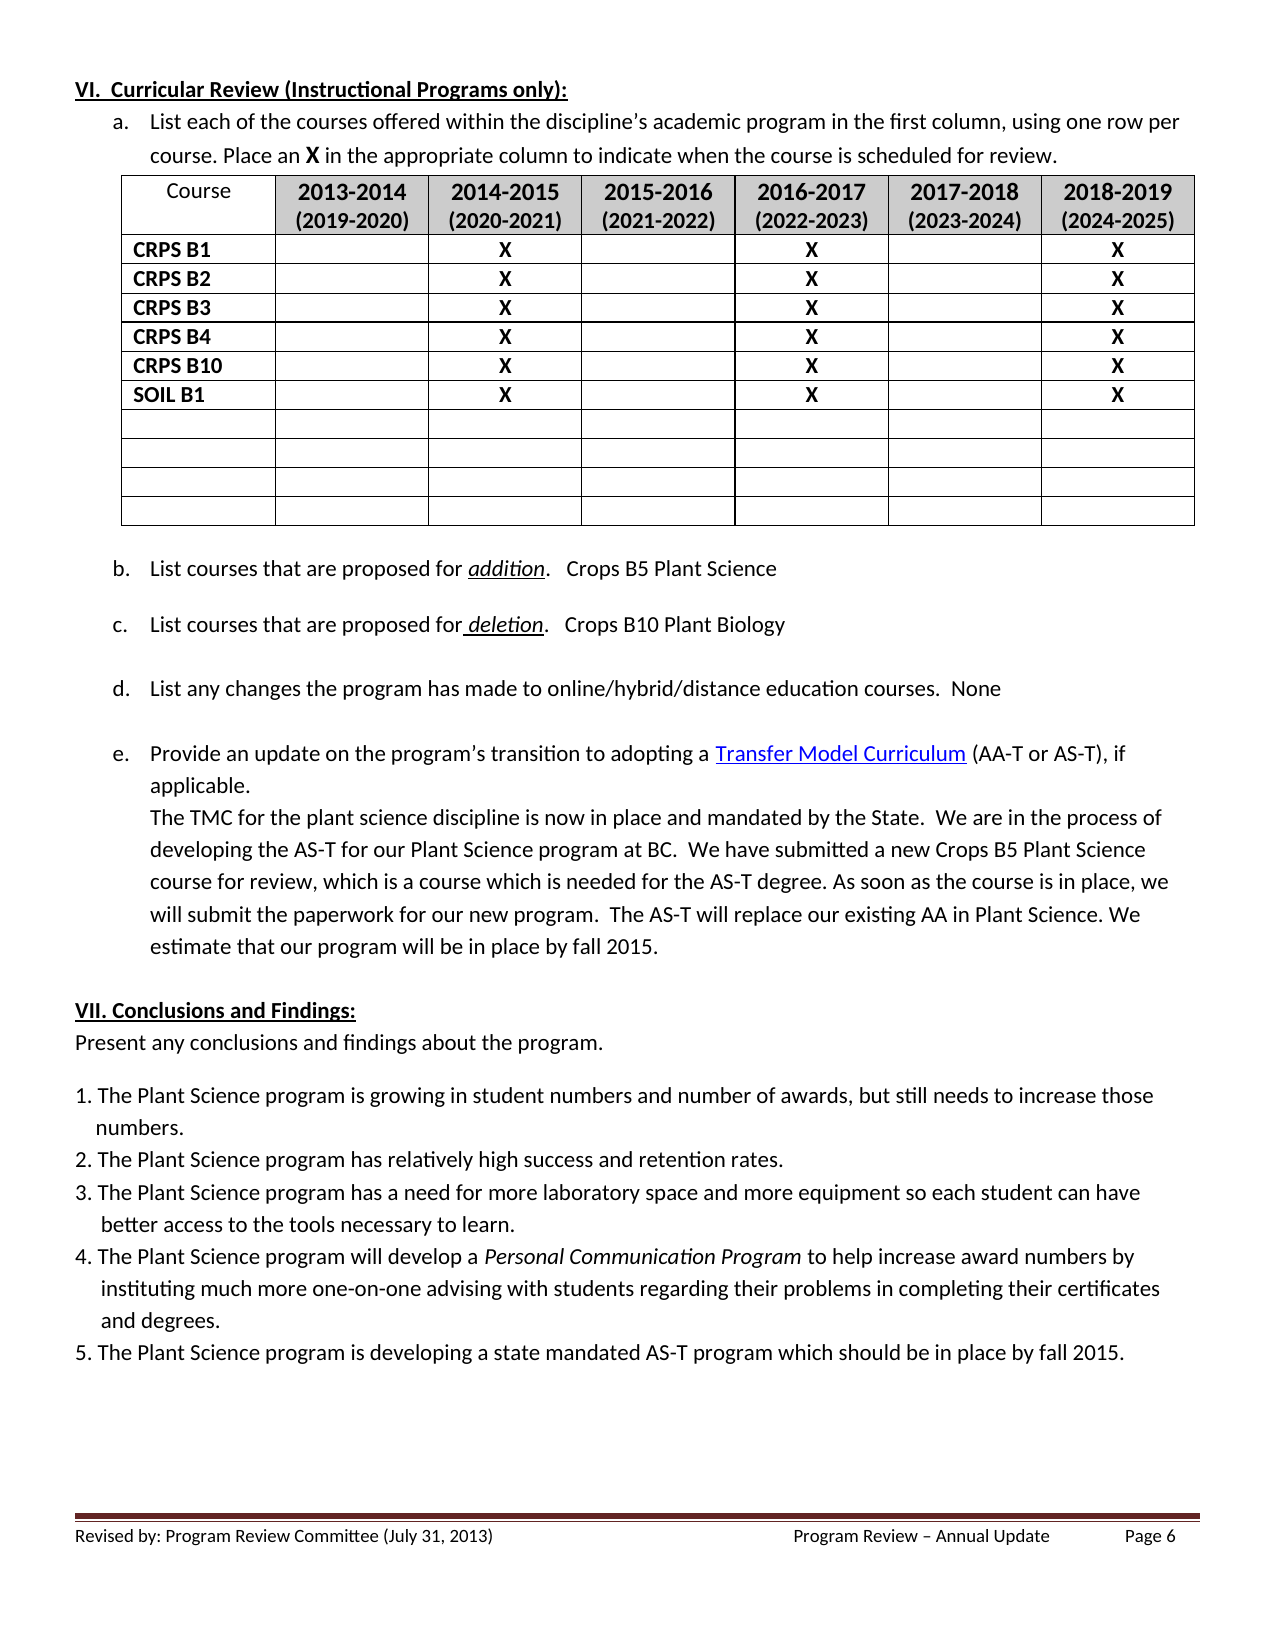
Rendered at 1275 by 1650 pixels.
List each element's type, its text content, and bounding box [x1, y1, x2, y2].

table_cell [889, 439, 1041, 467]
table_cell X [1042, 235, 1194, 263]
table_cell [889, 352, 1041, 379]
table_cell [276, 264, 428, 292]
table_cell [429, 410, 581, 438]
table_cell X [1042, 323, 1194, 351]
table_cell [276, 439, 428, 467]
text 1. The Plant Science program is growing in student numbers and number of awards, but still needs to increase those [75, 1081, 1200, 1109]
table_cell [122, 468, 275, 496]
table_cell X [429, 264, 581, 292]
table_cell [582, 468, 734, 496]
table_header 2016-2017 (2022-2023) [736, 176, 888, 234]
table_cell [889, 264, 1041, 292]
text better access to the tools necessary to learn. [75, 1210, 1200, 1238]
table_cell X [429, 235, 581, 263]
text 3. The Plant Science program has a need for more laboratory space and more equipment so each student can have [75, 1178, 1200, 1206]
table_cell X [1042, 294, 1194, 321]
table_cell X [736, 294, 888, 321]
table_cell [736, 439, 888, 467]
table_cell [582, 381, 734, 409]
text 5. The Plant Science program is developing a state mandated AS-T program which should be in place by fall 2015. [75, 1338, 1200, 1367]
table_cell X [736, 381, 888, 409]
table_cell [276, 468, 428, 496]
table_cell [736, 410, 888, 438]
table_cell [582, 264, 734, 292]
table_cell [276, 352, 428, 379]
table_cell [582, 410, 734, 438]
table_cell X [1042, 381, 1194, 409]
table_cell [582, 294, 734, 321]
table_cell [889, 323, 1041, 351]
table_cell CRPS B10 [122, 352, 275, 379]
table_cell X [1042, 352, 1194, 379]
table_cell X [1042, 264, 1194, 292]
text instituting much more one-on-one advising with students regarding their problems in completing their certificates [75, 1274, 1200, 1302]
table_cell X [429, 381, 581, 409]
table_cell [276, 235, 428, 263]
table_cell [889, 294, 1041, 321]
table_cell [582, 497, 734, 525]
table_cell [889, 468, 1041, 496]
table_cell [122, 439, 275, 467]
list List courses that are proposed for deletion. Crops B10 Plant Biology [112, 610, 1200, 638]
table_cell [582, 323, 734, 351]
table_header 2017-2018 (2023-2024) [889, 176, 1041, 234]
table_header Course [122, 176, 275, 234]
table_header 2018-2019 (2024-2025) [1042, 176, 1194, 234]
table_cell CRPS B4 [122, 323, 275, 351]
table_cell X [736, 352, 888, 379]
table_cell X [429, 323, 581, 351]
text VI. Curricular Review (Instructional Programs only): [75, 75, 1200, 103]
table_cell [276, 323, 428, 351]
table_cell CRPS B3 [122, 294, 275, 321]
text VII. Conclusions and Findings: [75, 996, 1200, 1024]
table_cell SOIL B1 [122, 381, 275, 409]
list List any changes the program has made to online/hybrid/distance education courses. None [112, 674, 1200, 702]
table_cell CRPS B1 [122, 235, 275, 263]
text 4. The Plant Science program will develop a Personal Communication Program to help increase award numbers by [75, 1242, 1200, 1270]
list Provide an update on the program’s transition to adopting a Transfer Model Curriculum (AA-T or AS-T), if applicable. [112, 739, 1200, 799]
table_cell [276, 381, 428, 409]
table_cell [122, 497, 275, 525]
table_header 2013-2014 (2019-2020) [276, 176, 428, 234]
table_cell [1042, 439, 1194, 467]
table_cell [889, 497, 1041, 525]
table_cell [1042, 410, 1194, 438]
list The TMC for the plant science discipline is now in place and mandated by the State. We are in the process of developing the AS-T for our Plant Science program at BC. We have submitted a new Crops B5 Plant Science course for review, which is a course which is needed for the AS-T degree. As soon as the course is in place, we will submit the paperwork for our new program. The AS-T will replace our existing AA in Plant Science. We estimate that our program will be in place by fall 2015. [150, 803, 1200, 960]
table_cell X [736, 235, 888, 263]
table_cell [889, 381, 1041, 409]
table_cell [276, 410, 428, 438]
list List each of the courses offered within the discipline’s academic program in the first column, using one row per course. Place an X in the appropriate column to indicate when the course is scheduled for review. [112, 107, 1200, 170]
table_header 2015-2016 (2021-2022) [582, 176, 734, 234]
table_cell [429, 439, 581, 467]
table_cell [429, 497, 581, 525]
table_cell [1042, 497, 1194, 525]
text Present any conclusions and findings about the program. [75, 1028, 1200, 1056]
text 2. The Plant Science program has relatively high success and retention rates. [75, 1145, 1200, 1173]
table_cell X [736, 264, 888, 292]
table_cell [889, 235, 1041, 263]
table_cell [736, 468, 888, 496]
table_cell X [429, 352, 581, 379]
table_cell [429, 468, 581, 496]
list List courses that are proposed for addition. Crops B5 Plant Science [112, 554, 1200, 582]
table_header 2014-2015 (2020-2021) [429, 176, 581, 234]
table_cell [122, 410, 275, 438]
table_cell [889, 410, 1041, 438]
table_cell X [429, 294, 581, 321]
table_cell [582, 439, 734, 467]
table_cell [276, 294, 428, 321]
table_cell [582, 235, 734, 263]
table_cell [736, 497, 888, 525]
table_cell X [736, 323, 888, 351]
table_cell [276, 497, 428, 525]
table_cell CRPS B2 [122, 264, 275, 292]
text numbers. [75, 1113, 1200, 1141]
table_cell [1042, 468, 1194, 496]
table_cell [582, 352, 734, 379]
text and degrees. [75, 1306, 1200, 1334]
